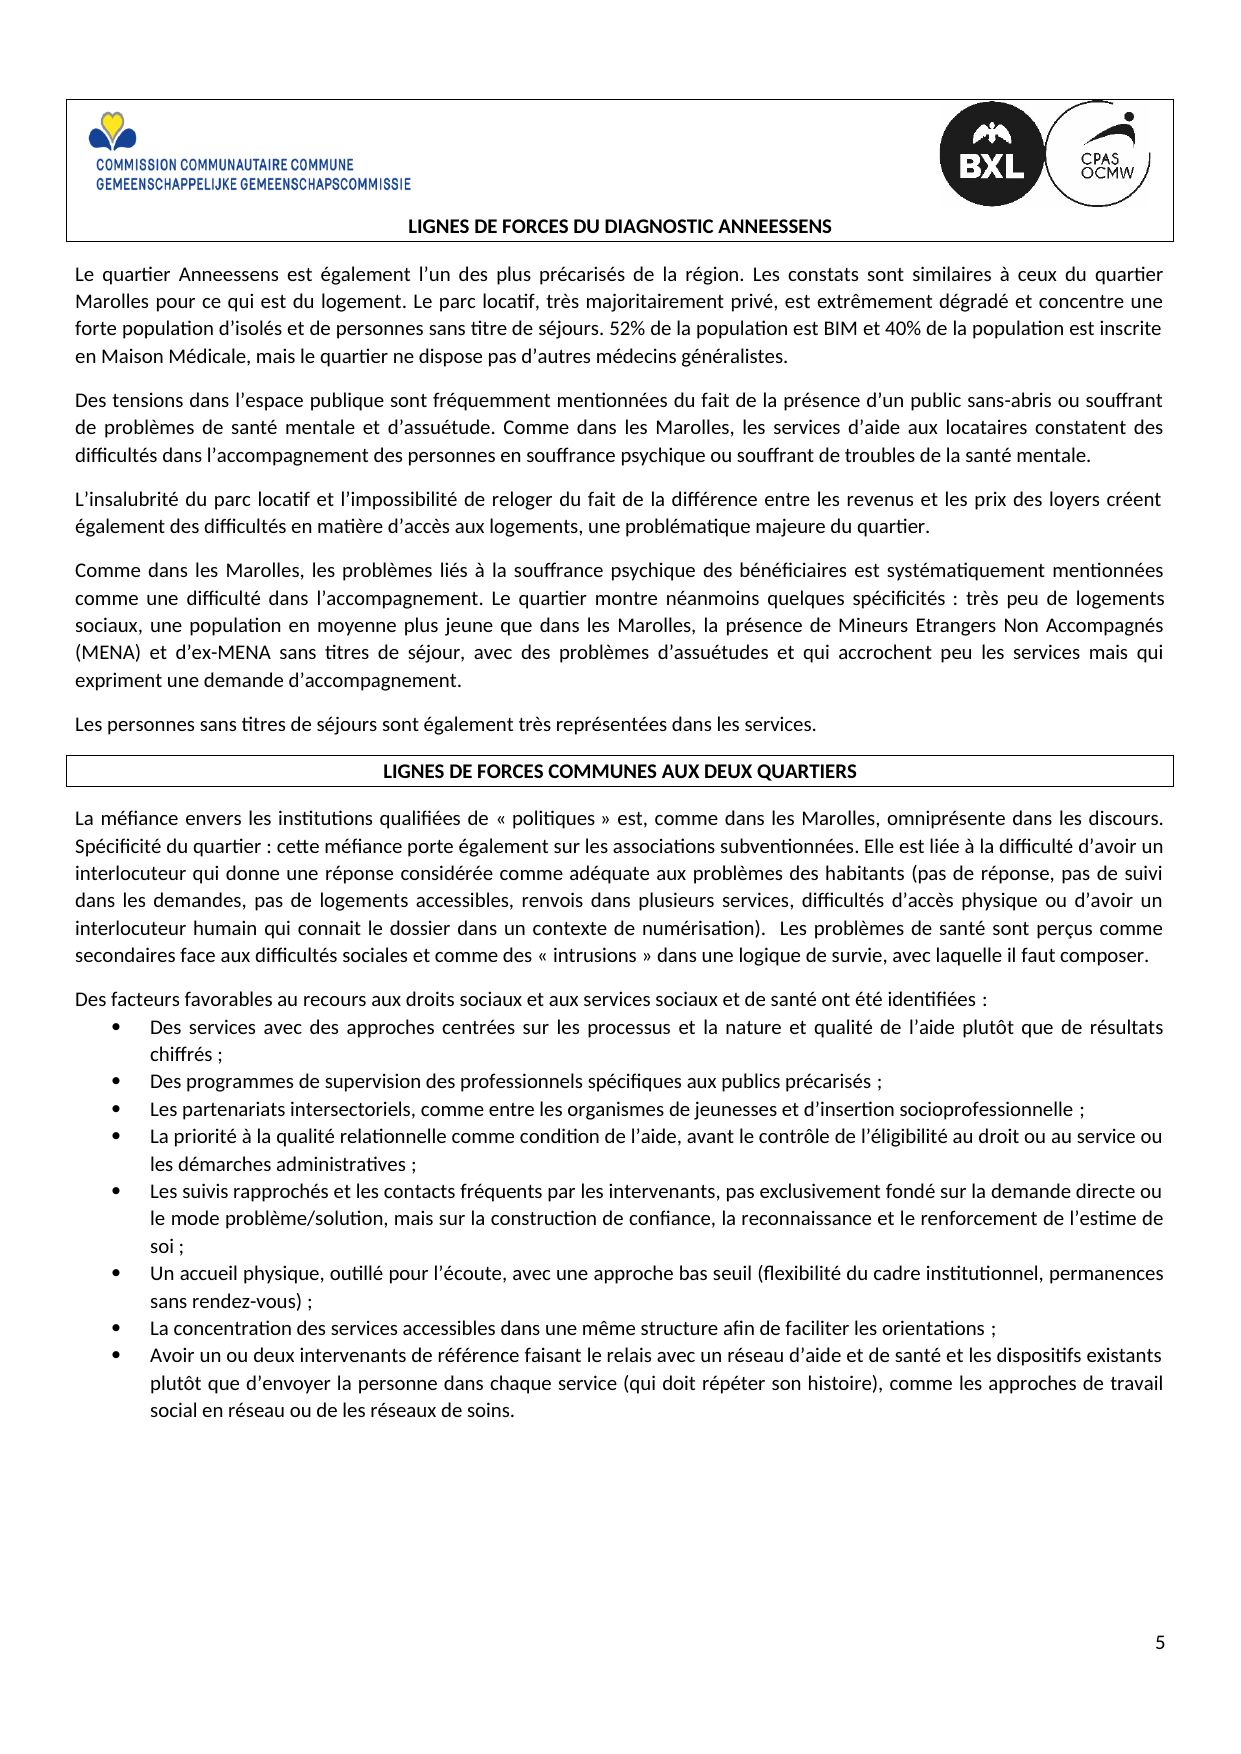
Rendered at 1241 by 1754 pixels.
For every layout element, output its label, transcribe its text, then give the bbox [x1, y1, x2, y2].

text Comme dans les Marolles, les problèmes liés à la souffrance psychique des bénéficiaires est systématiquement mentionnées comme une difficulté dans l’accompagnement. Le quartier montre néanmoins quelques spécificités : très peu de logements sociaux, une population en moyenne plus jeune que dans les Marolles, la présence de Mineurs Etrangers Non Accompagnés (MENA) et d’ex-MENA sans titres de séjour, avec des problèmes d’assuétudes et qui accrochent peu les services mais qui expriment une demande d’accompagnement. [75, 557, 1165, 692]
list La concentration des services accessibles dans une même structure afin de faciliter les orientations ; [112, 1315, 1165, 1341]
list Les partenariats intersectoriels, comme entre les organismes de jeunesses et d’insertion socioprofessionnelle ; [112, 1096, 1165, 1121]
list Avoir un ou deux intervenants de référence faisant le relais avec un réseau d’aide et de santé et les dispositifs existants plutôt que d’envoyer la personne dans chaque service (qui doit répéter son histoire), comme les approches de travail social en réseau ou de les réseaux de soins. [112, 1343, 1165, 1423]
text Des facteurs favorables au recours aux droits sociaux et aux services sociaux et de santé ont été identifiées : [75, 986, 1165, 1012]
text L’insalubrité du parc locatif et l’impossibilité de reloger du fait de la différence entre les revenus et les prix des loyers créent également des difficultés en matière d’accès aux logements, une problématique majeure du quartier. [75, 486, 1165, 539]
text Des tensions dans l’espace publique sont fréquemment mentionnées du fait de la présence d’un public sans-abris ou souffrant de problèmes de santé mentale et d’assuétude. Comme dans les Marolles, les services d’aide aux locataires constatent des difficultés dans l’accompagnement des personnes en souffrance psychique ou souffrant de troubles de la santé mentale. [75, 387, 1165, 467]
text LIGNES DE FORCES DU DIAGNOSTIC ANNEESSENS [67, 100, 1173, 241]
list Des programmes de supervision des professionnels spécifiques aux publics précarisés ; [112, 1069, 1165, 1094]
list La priorité à la qualité relationnelle comme condition de l’aide, avant le contrôle de l’éligibilité au droit ou au service ou les démarches administratives ; [112, 1123, 1165, 1176]
picture [939, 100, 1151, 207]
text Le quartier Anneessens est également l’un des plus précarisés de la région. Les constats sont similaires à ceux du quartier Marolles pour ce qui est du logement. Le parc locatif, très majoritairement privé, est extrêmement dégradé et concentre une forte population d’isolés et de personnes sans titre de séjours. 52% de la population est BIM et 40% de la population est inscrite en Maison Médicale, mais le quartier ne dispose pas d’autres médecins généralistes. [75, 261, 1165, 368]
text La méfiance envers les institutions qualifiées de « politiques » est, comme dans les Marolles, omniprésente dans les discours. Spécificité du quartier : cette méfiance porte également sur les associations subventionnées. Elle est liée à la difficulté d’avoir un interlocuteur qui donne une réponse considérée comme adéquate aux problèmes des habitants (pas de réponse, pas de suivi dans les demandes, pas de logements accessibles, renvois dans plusieurs services, difficultés d’accès physique ou d’avoir un interlocuteur humain qui connait le dossier dans un contexte de numérisation). Les problèmes de santé sont perçus comme secondaires face aux difficultés sociales et comme des « intrusions » dans une logique de survie, avec laquelle il faut composer. [75, 805, 1165, 968]
list Les suivis rapprochés et les contacts fréquents par les intervenants, pas exclusivement fondé sur la demande directe ou le mode problème/solution, mais sur la construction de confiance, la reconnaissance et le renforcement de l’estime de soi ; [112, 1178, 1165, 1258]
list Un accueil physique, outillé pour l’écoute, avec une approche bas seuil (flexibilité du cadre institutionnel, permanences sans rendez-vous) ; [112, 1260, 1165, 1313]
text Les personnes sans titres de séjours sont également très représentées dans les services. [75, 711, 1165, 736]
list Des services avec des approches centrées sur les processus et la nature et qualité de l’aide plutôt que de résultats chiffrés ; [112, 1014, 1165, 1067]
text LIGNES DE FORCES COMMUNES AUX DEUX QUARTIERS [67, 756, 1173, 786]
